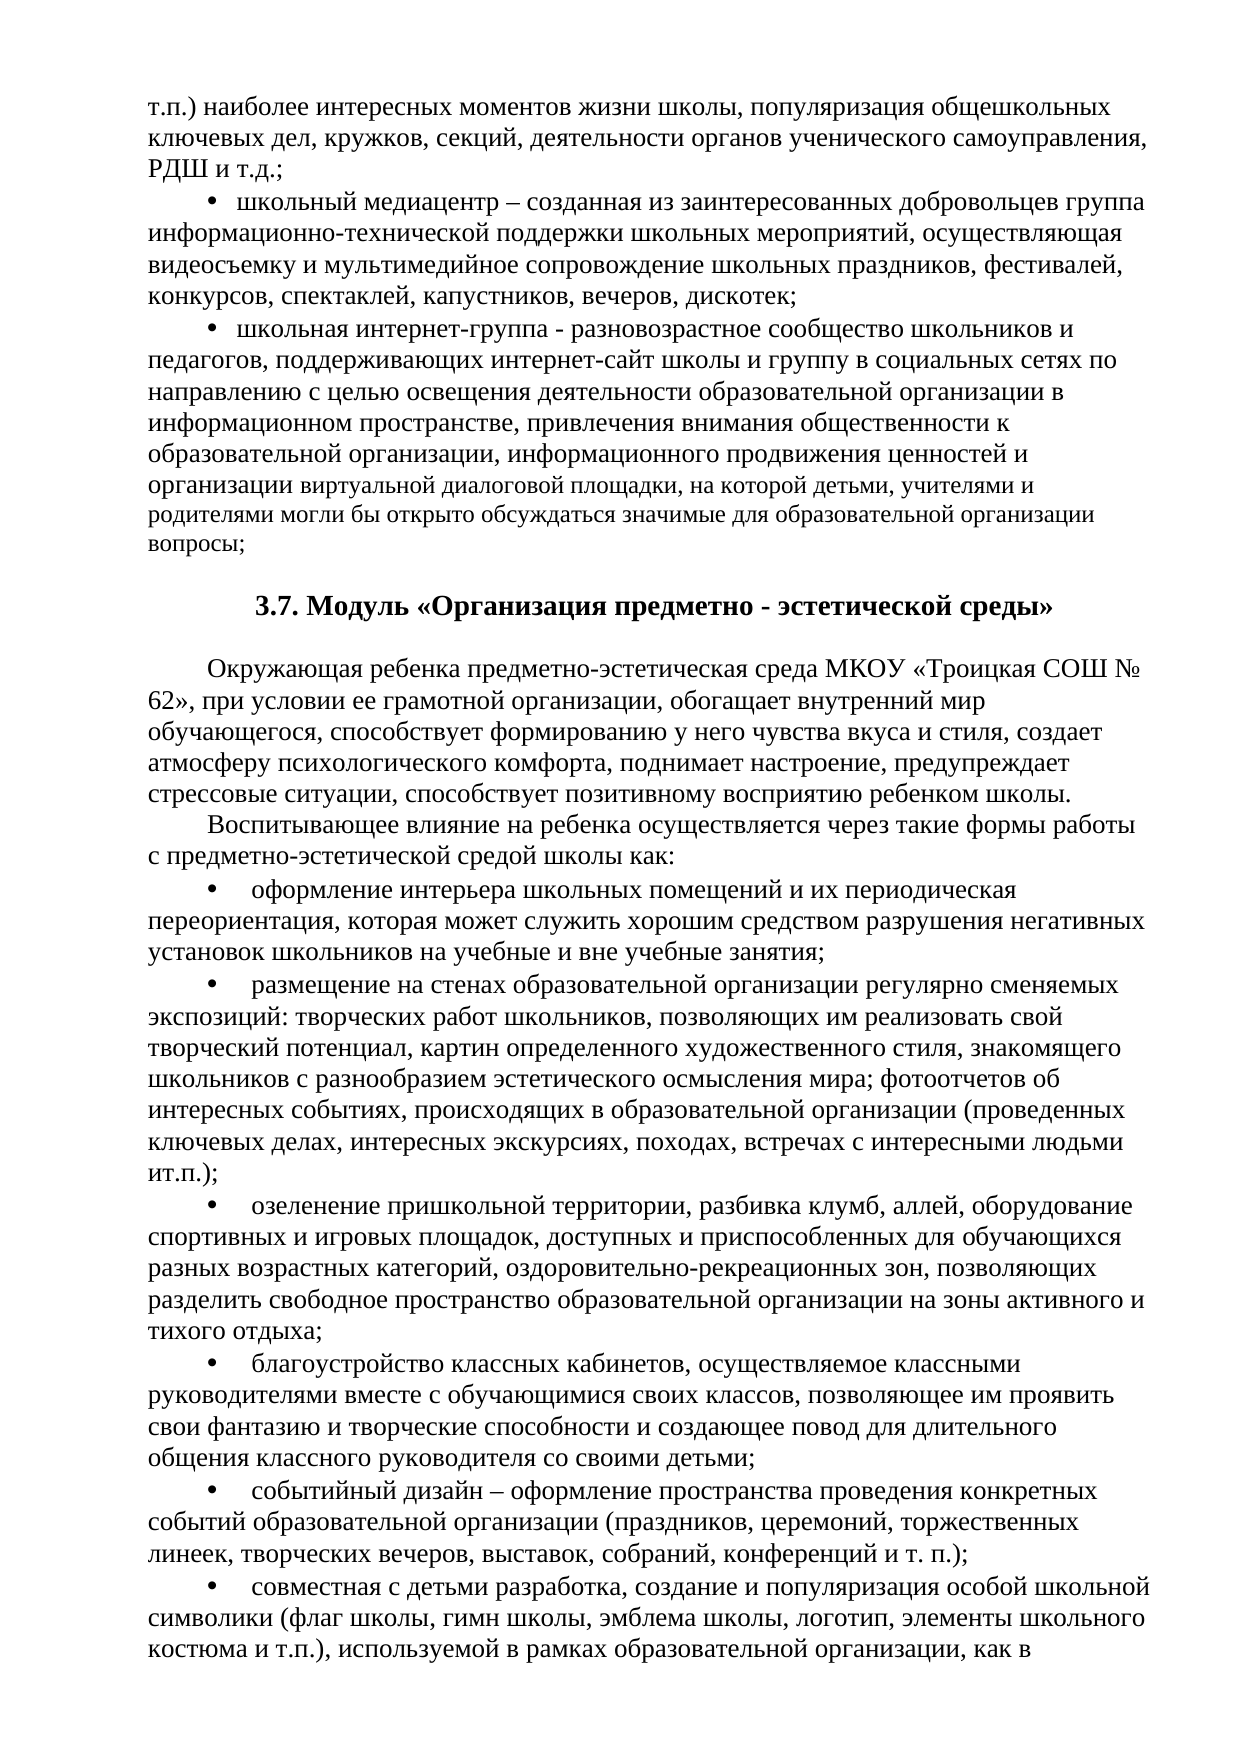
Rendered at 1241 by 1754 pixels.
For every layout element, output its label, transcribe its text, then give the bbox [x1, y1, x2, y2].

list школьная интернет-группа - разновозрастное сообщество школьников и педагогов, поддерживающих интернет-сайт школы и группу в социальных сетях по направлению с целью освещения деятельности образовательной организации в информационном пространстве, привлечения внимания общественности к образовательной организации, информационного продвижения ценностей и организации виртуальной диалоговой площадки, на которой детьми, учителями и родителями могли бы открыто обсуждаться значимые для образовательной организации вопросы; [148, 310, 1151, 557]
text Воспитывающее влияние на ребенка осуществляется через такие формы работы с предметно-эстетической средой школы как: [148, 808, 1151, 871]
list озеленение пришкольной территории, разбивка клумб, аллей, оборудование спортивных и игровых площадок, доступных и приспособленных для обучающихся разных возрастных категорий, оздоровительно-рекреационных зон, позволяющих разделить свободное пространство образовательной организации на зоны активного и тихого отдыха; [148, 1187, 1151, 1345]
list оформление интерьера школьных помещений и их периодическая переориентация, которая может служить хорошим средством разрушения негативных установок школьников на учебные и вне учебные занятия; [148, 871, 1151, 966]
list событийный дизайн – оформление пространства проведения конкретных событий образовательной организации (праздников, церемоний, торжественных линеек, творческих вечеров, выставок, собраний, конференций и т. п.); [148, 1472, 1151, 1568]
list благоустройство классных кабинетов, осуществляемое классными руководителями вместе с обучающимися своих классов, позволяющее им проявить свои фантазию и творческие способности и создающее повод для длительного общения классного руководителя со своими детьми; [148, 1345, 1151, 1472]
text Окружающая ребенка предметно-эстетическая среда МКОУ «Троицкая СОШ № 62», при условии ее грамотной организации, обогащает внутренний мир обучающегося, способствует формированию у него чувства вкуса и стиля, создает атмосферу психологического комфорта, поднимает настроение, предупреждает стрессовые ситуации, способствует позитивному восприятию ребенком школы. [148, 653, 1151, 808]
list размещение на стенах образовательной организации регулярно сменяемых экспозиций: творческих работ школьников, позволяющих им реализовать свой творческий потенциал, картин определенного художественного стиля, знакомящего школьников с разнообразием эстетического осмысления мира; фотоотчетов об интересных событиях, происходящих в образовательной организации (проведенных ключевых делах, интересных экскурсиях, походах, встречах с интересными людьми ит.п.); [148, 966, 1151, 1187]
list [148, 1568, 1151, 1664]
text 3.7. Модуль «Организация предметно - эстетической среды» [148, 588, 1161, 621]
list школьный медиацентр – созданная из заинтересованных добровольцев группа информационно-технической поддержки школьных мероприятий, осуществляющая видеосъемку и мультимедийное сопровождение школьных праздников, фестивалей, конкурсов, спектаклей, капустников, вечеров, дискотек; [148, 183, 1151, 310]
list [148, 89, 1151, 183]
